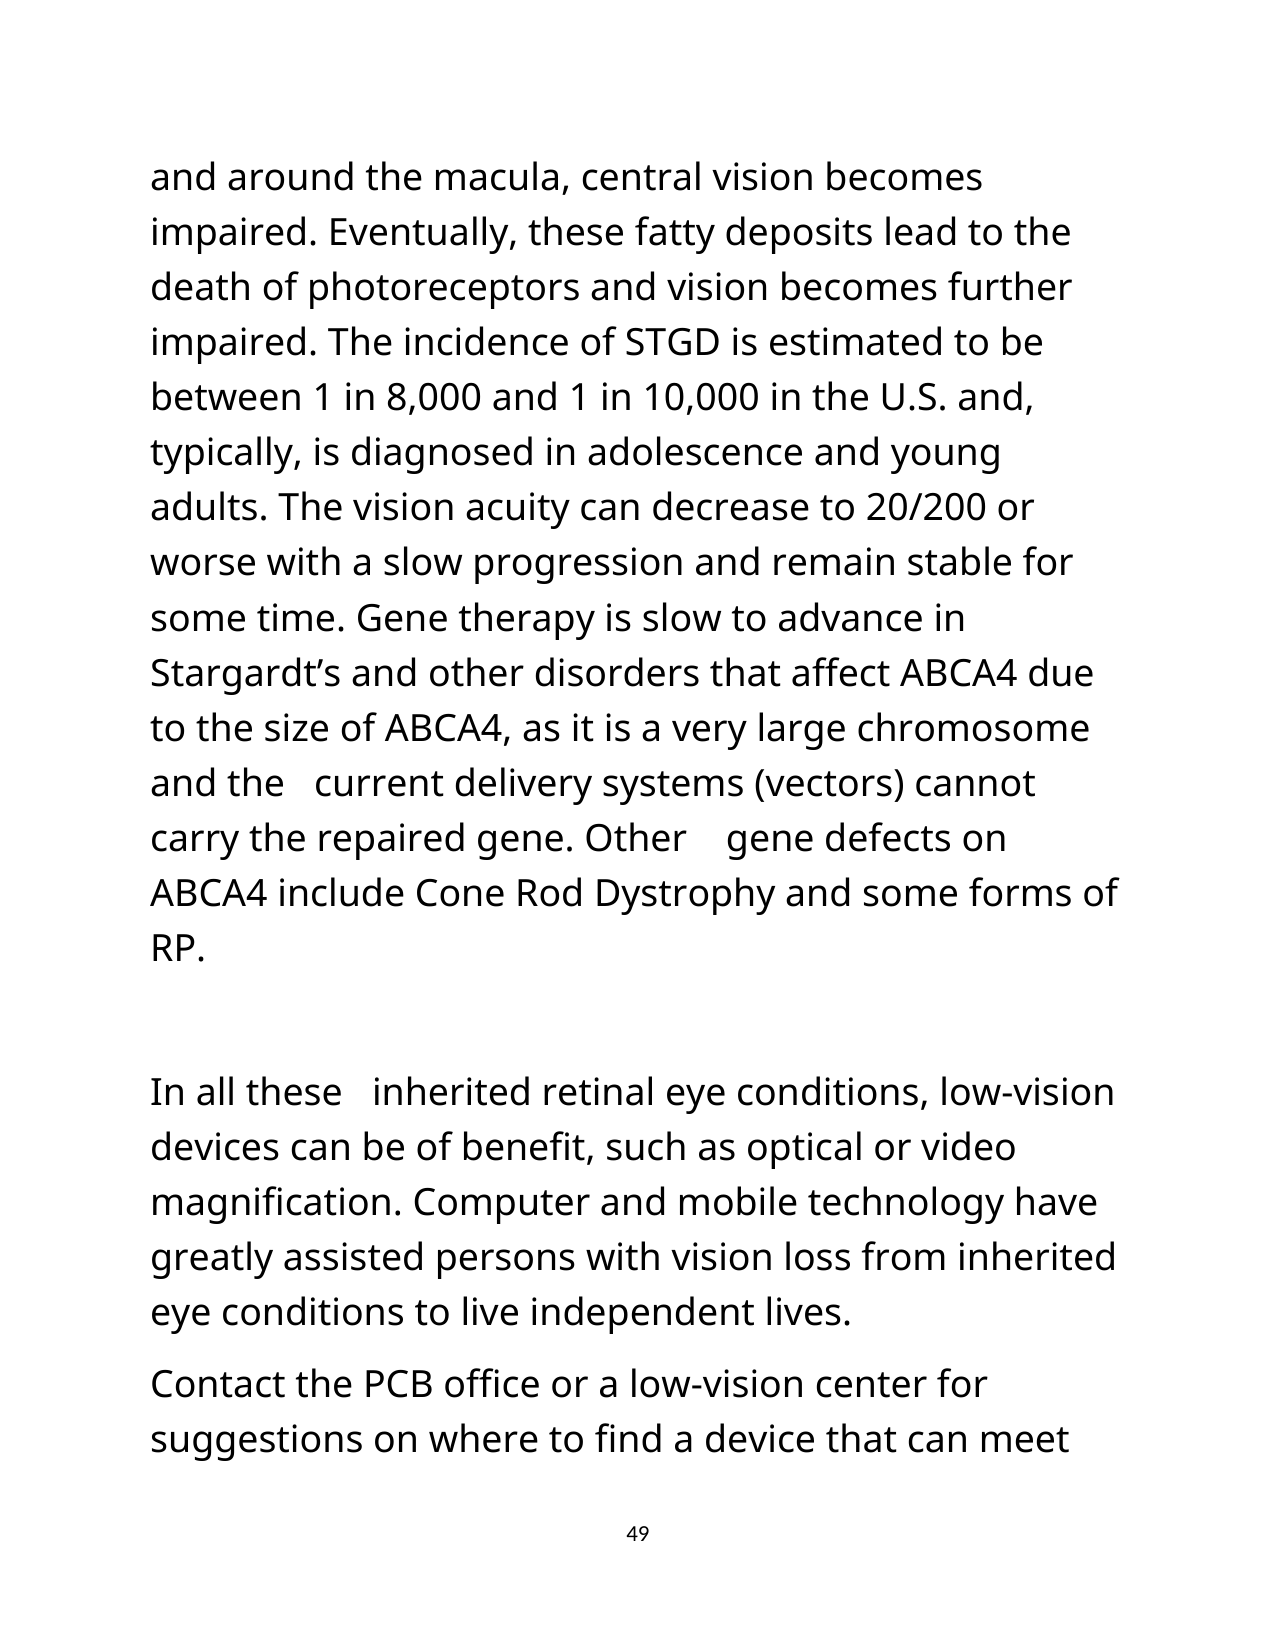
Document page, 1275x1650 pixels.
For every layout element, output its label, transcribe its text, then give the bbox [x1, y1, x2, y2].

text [150, 150, 1125, 972]
text In all these inherited retinal eye conditions, low-vision devices can be of benefit, such as optical or video magnification. Computer and mobile technology have greatly assisted persons with vision loss from inherited eye conditions to live independent lives. [150, 1065, 1125, 1336]
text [150, 1357, 1125, 1463]
